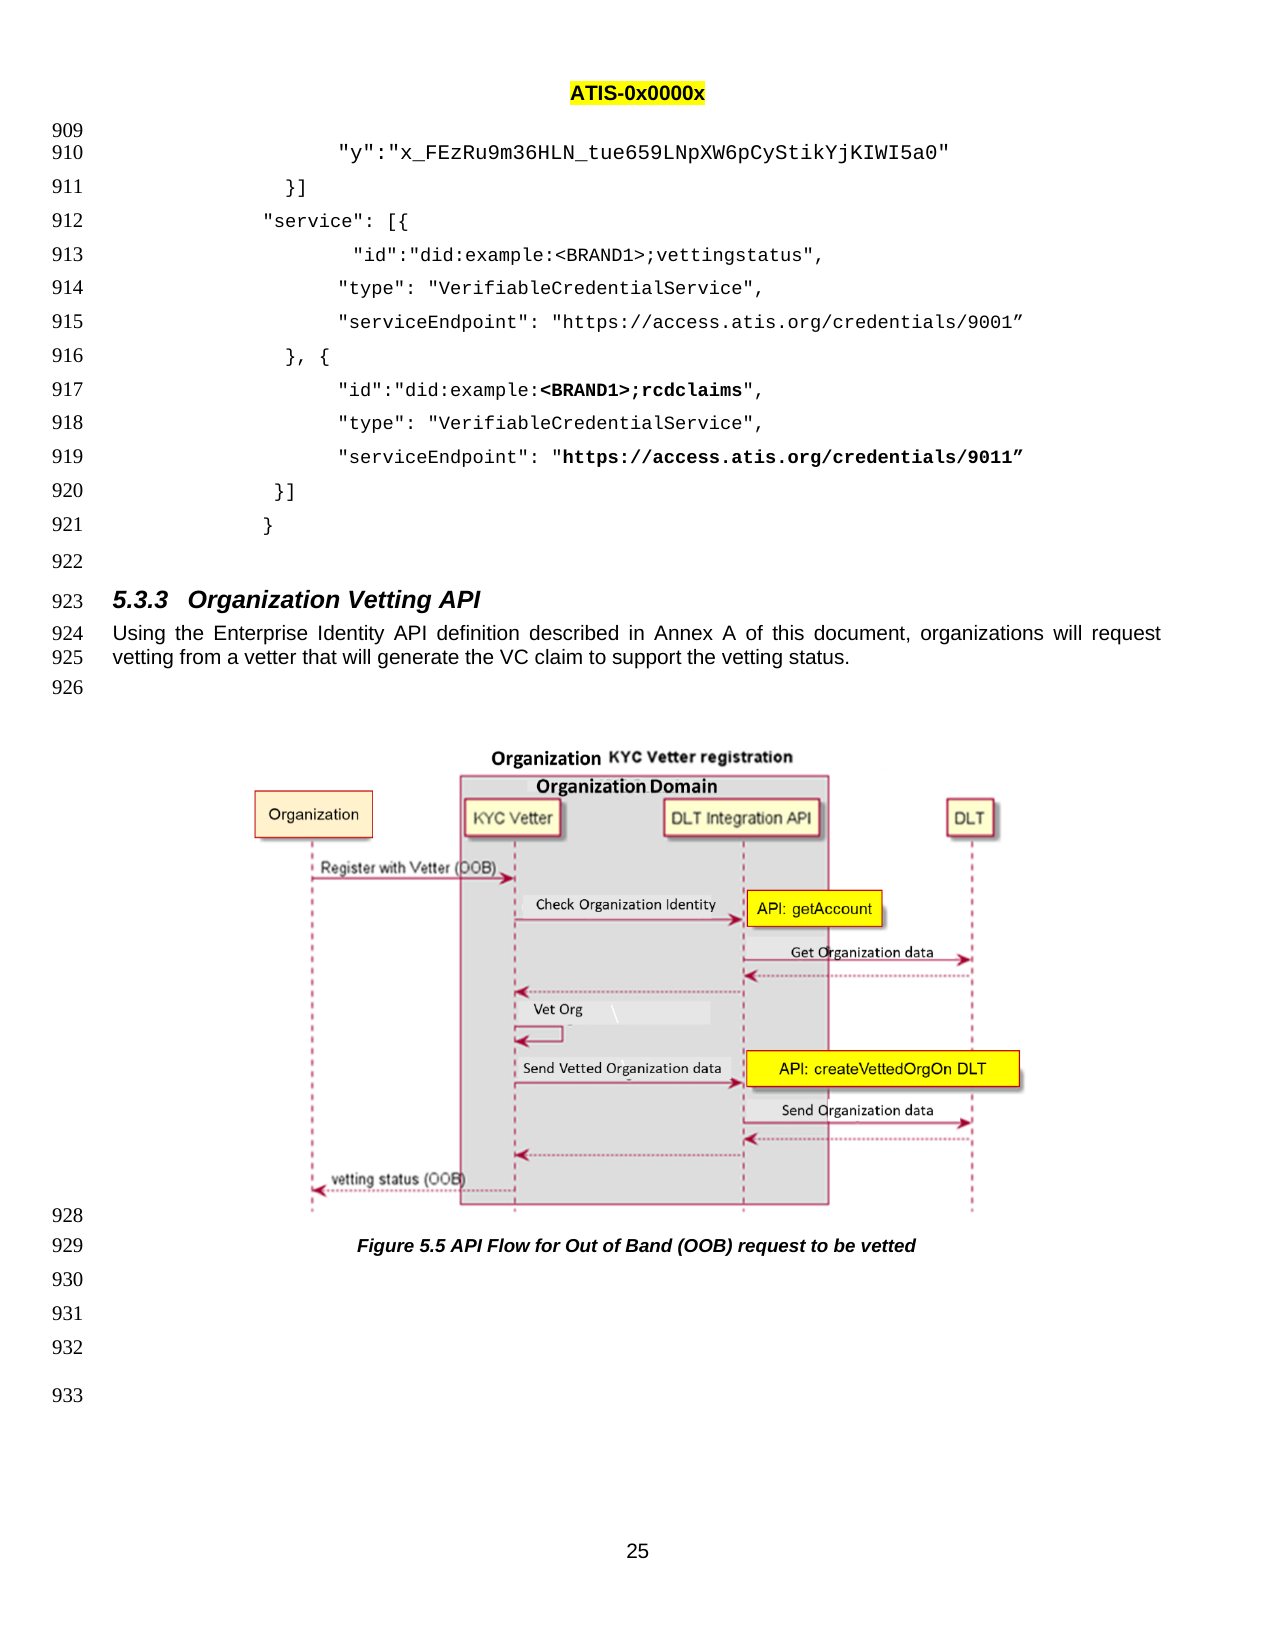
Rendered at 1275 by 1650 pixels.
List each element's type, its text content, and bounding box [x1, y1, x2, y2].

text "serviceEndpoint": "https://access.atis.org/credentials/9011” [262, 448, 1162, 469]
text "type": "VerifiableCredentialService", [262, 414, 1162, 435]
subtitle Organization Vetting API [112, 586, 1162, 614]
text }] [262, 178, 1162, 199]
text "id":"did:example:<BRAND1>;vettingstatus", [262, 245, 1162, 267]
text } [262, 515, 1162, 537]
text }, { [262, 347, 1162, 368]
picture [247, 735, 1028, 1223]
text }] [262, 482, 1162, 503]
text "serviceEndpoint": "https://access.atis.org/credentials/9001” [262, 313, 1162, 334]
text "service": [{ [262, 212, 1162, 233]
text Figure 5.5 API Flow for Out of Band (OOB) request to be vetted [112, 1235, 1162, 1256]
text "y":"x_FEzRu9m36HLN_tue659LNpXW6pCyStikYjKIWI5a0" [262, 118, 1162, 165]
text Using the Enterprise Identity API definition described in Annex A of this document, organizations will request vetting from a vetter that will generate the VC claim to support the vetting status. [112, 621, 1162, 668]
text "id":"did:example:<BRAND1>;rcdclaims", [262, 380, 1162, 402]
text "type": "VerifiableCredentialService", [262, 279, 1162, 300]
